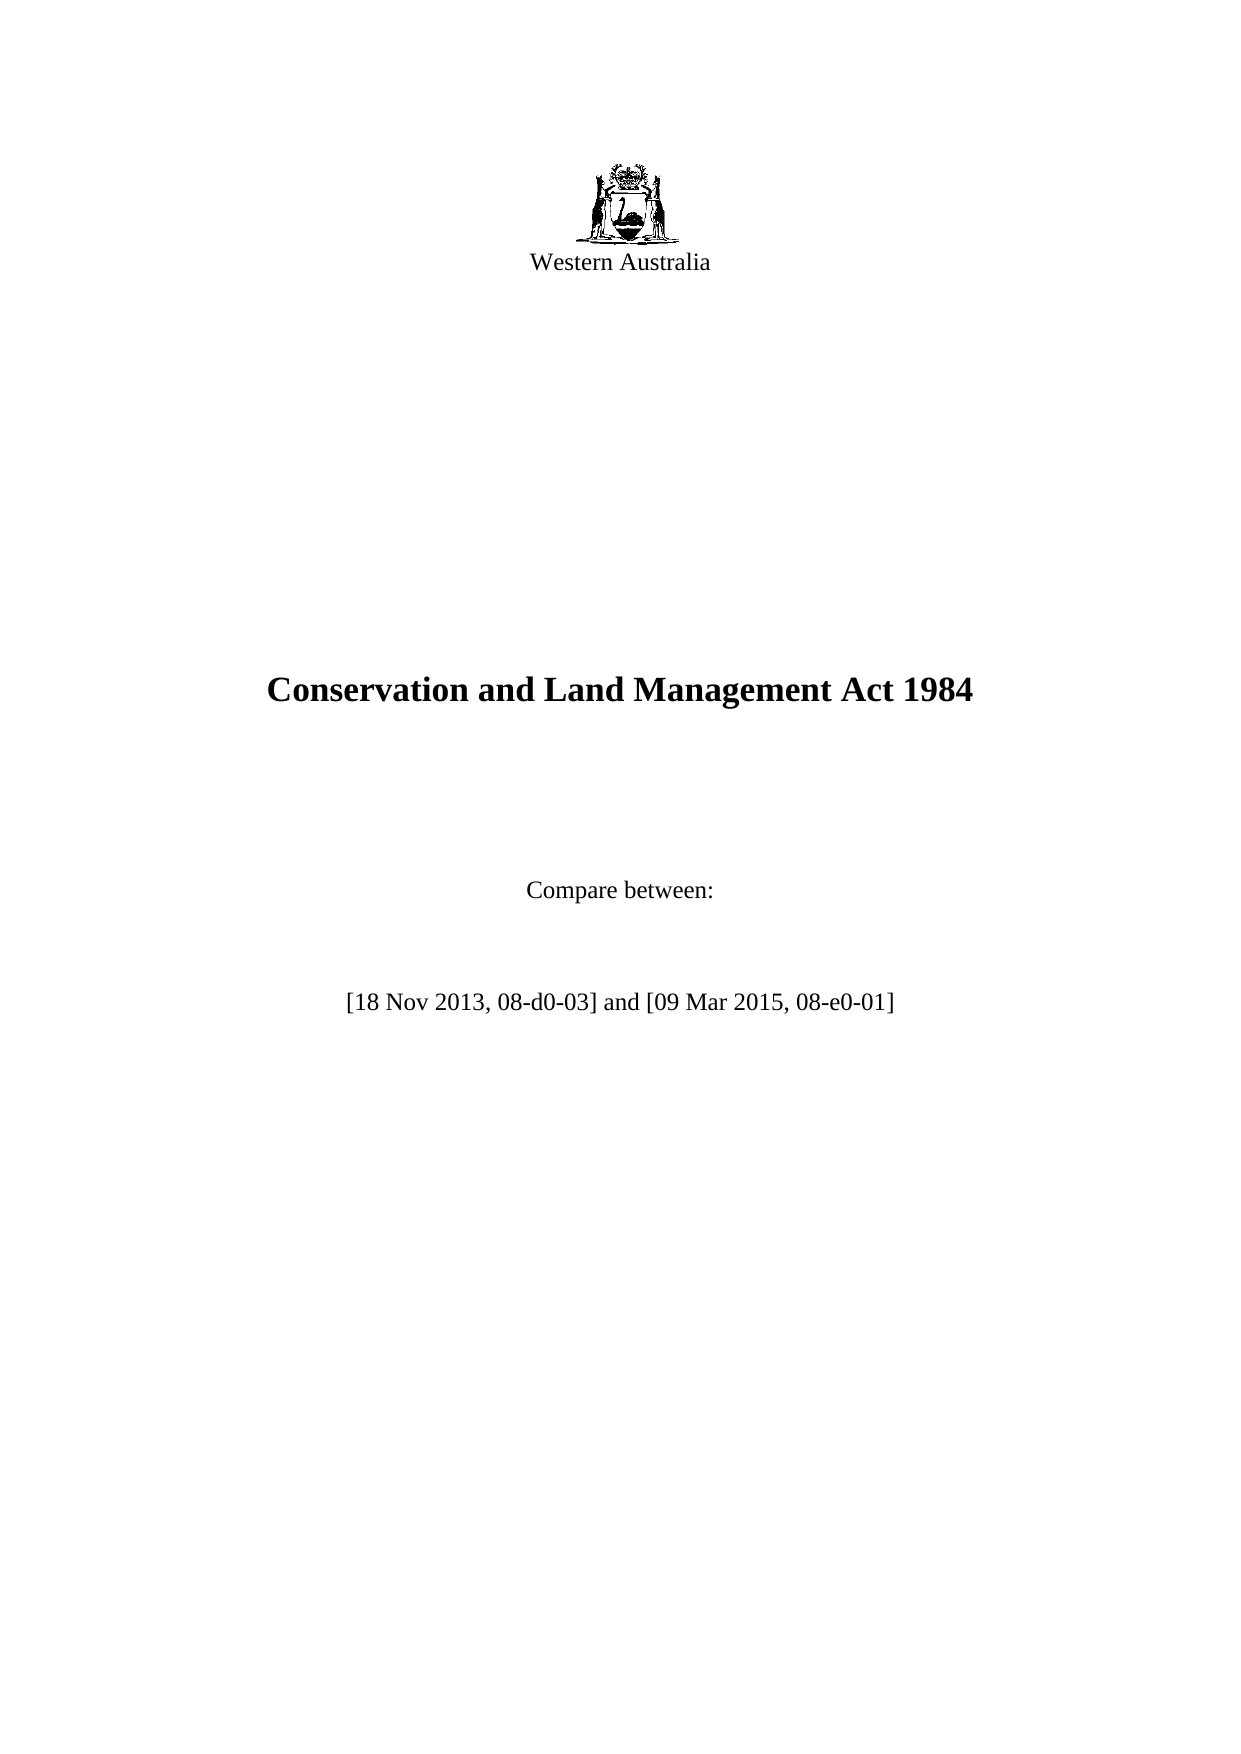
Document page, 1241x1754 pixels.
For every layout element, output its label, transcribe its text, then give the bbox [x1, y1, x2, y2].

picture [575, 162, 679, 246]
text [18 Nov 2013, 08-d0-03] and [09 Mar 2015, 08-e0-01] [251, 987, 990, 1016]
text Western Australia [251, 247, 990, 276]
text Conservation and Land Management Act 1984 [251, 668, 990, 709]
text Compare between: [251, 875, 990, 904]
